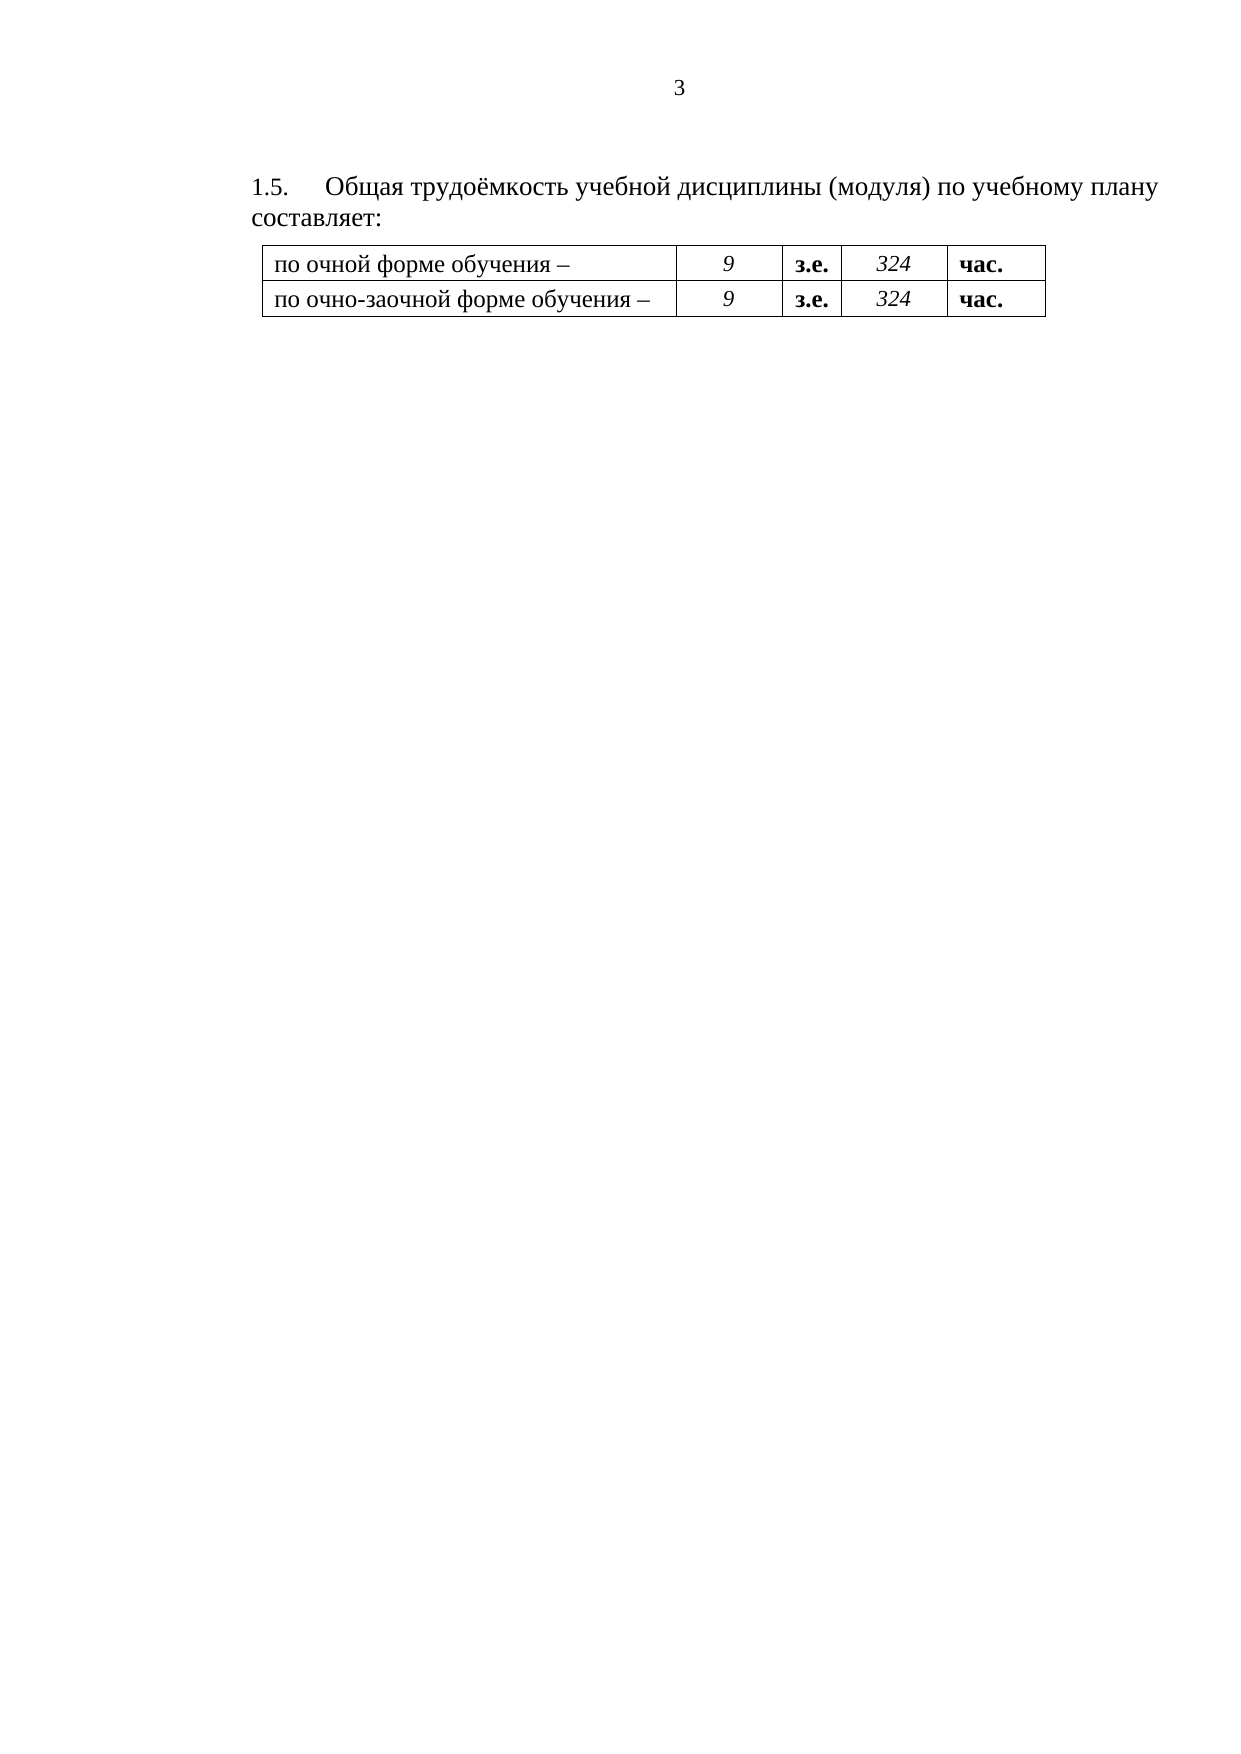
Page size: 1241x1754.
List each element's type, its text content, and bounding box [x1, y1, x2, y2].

table_cell час. [948, 281, 1045, 316]
table_cell 324 [842, 281, 947, 316]
table_header з.е. [783, 246, 841, 280]
table_header час. [948, 246, 1045, 280]
table_header 324 [842, 246, 947, 280]
table_cell з.е. [783, 281, 841, 316]
table_header 9 [677, 246, 782, 280]
subtitle Общая трудоёмкость учебной дисциплины (модуля) по учебному плану составляет: [251, 170, 1181, 232]
table_cell по очно-заочной форме обучения – [263, 281, 676, 316]
table_cell 9 [677, 281, 782, 316]
table_header по очной форме обучения – [263, 246, 676, 280]
